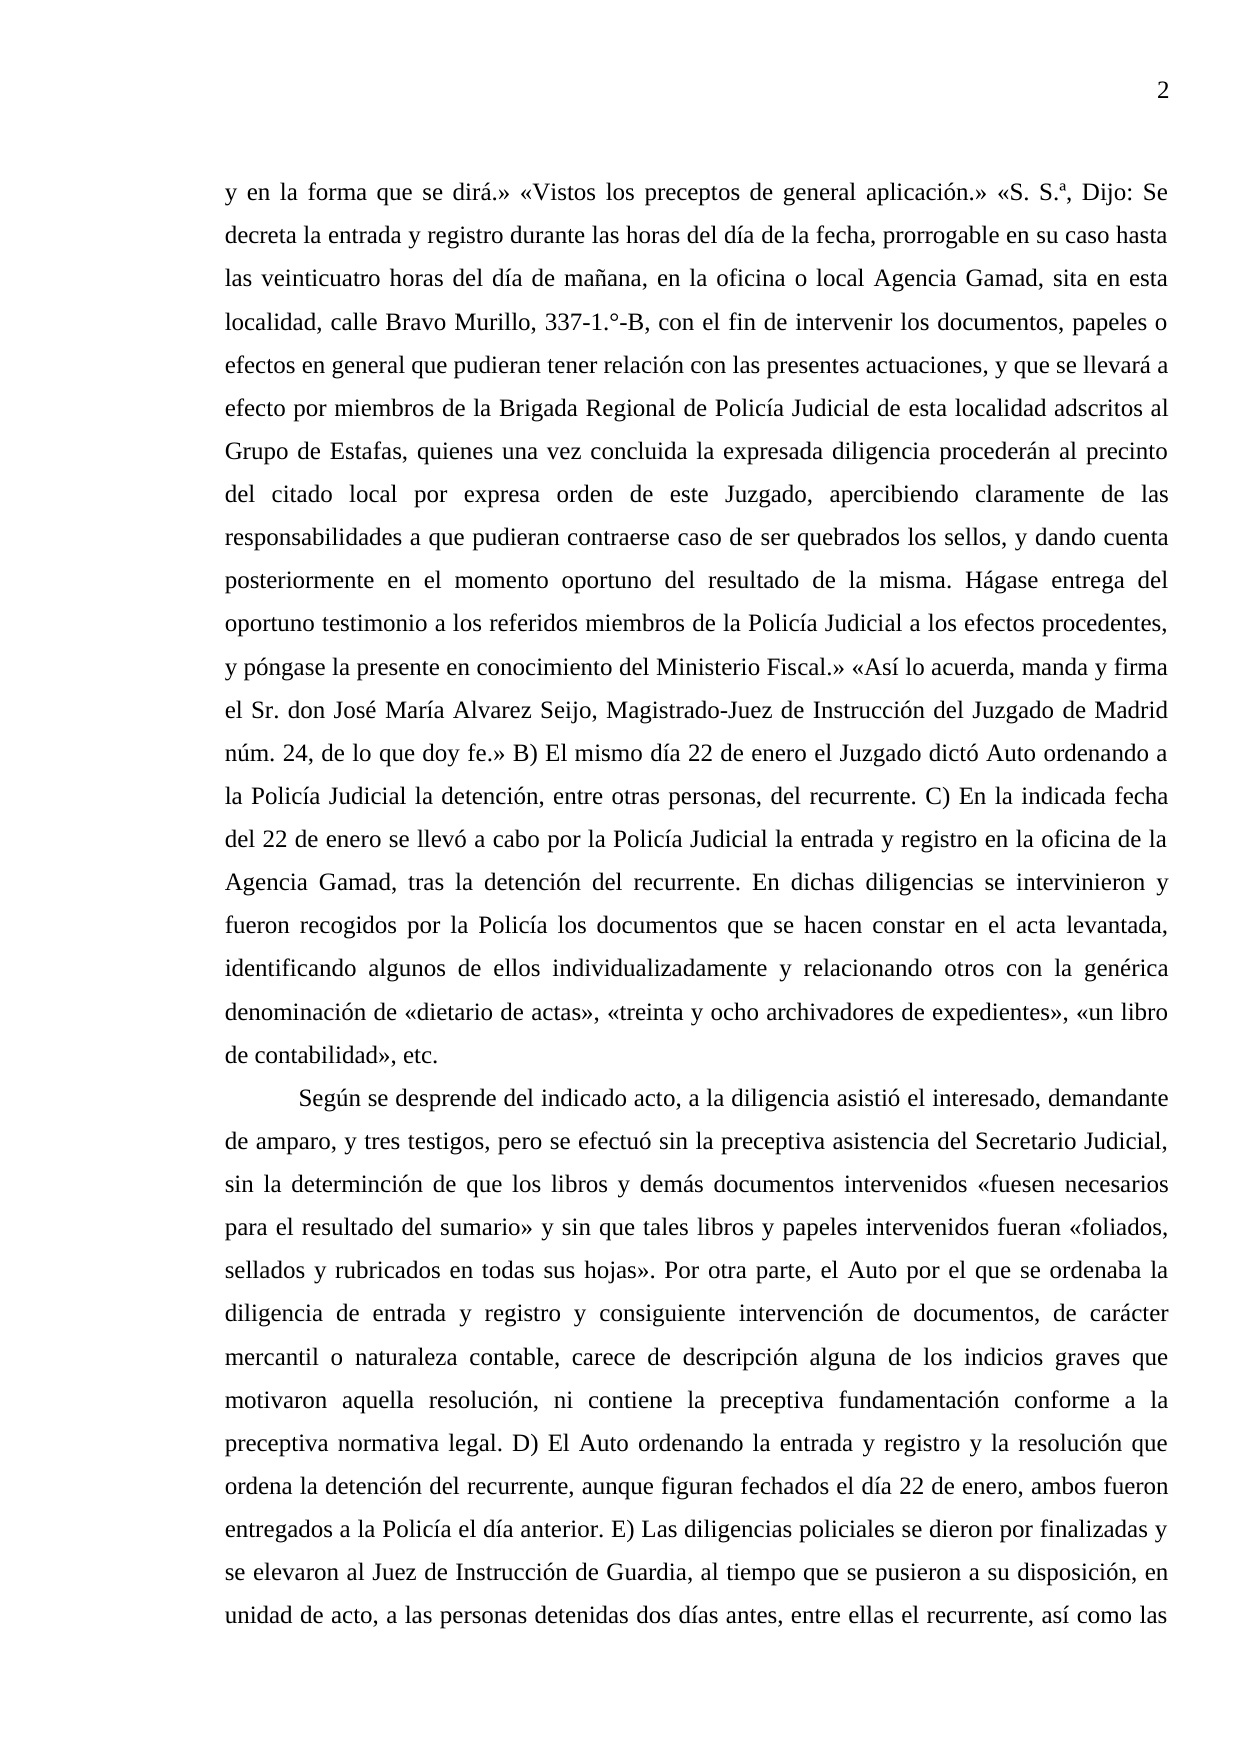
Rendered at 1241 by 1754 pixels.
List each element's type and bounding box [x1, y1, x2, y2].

text [224, 177, 1169, 1068]
text [224, 1083, 1169, 1629]
